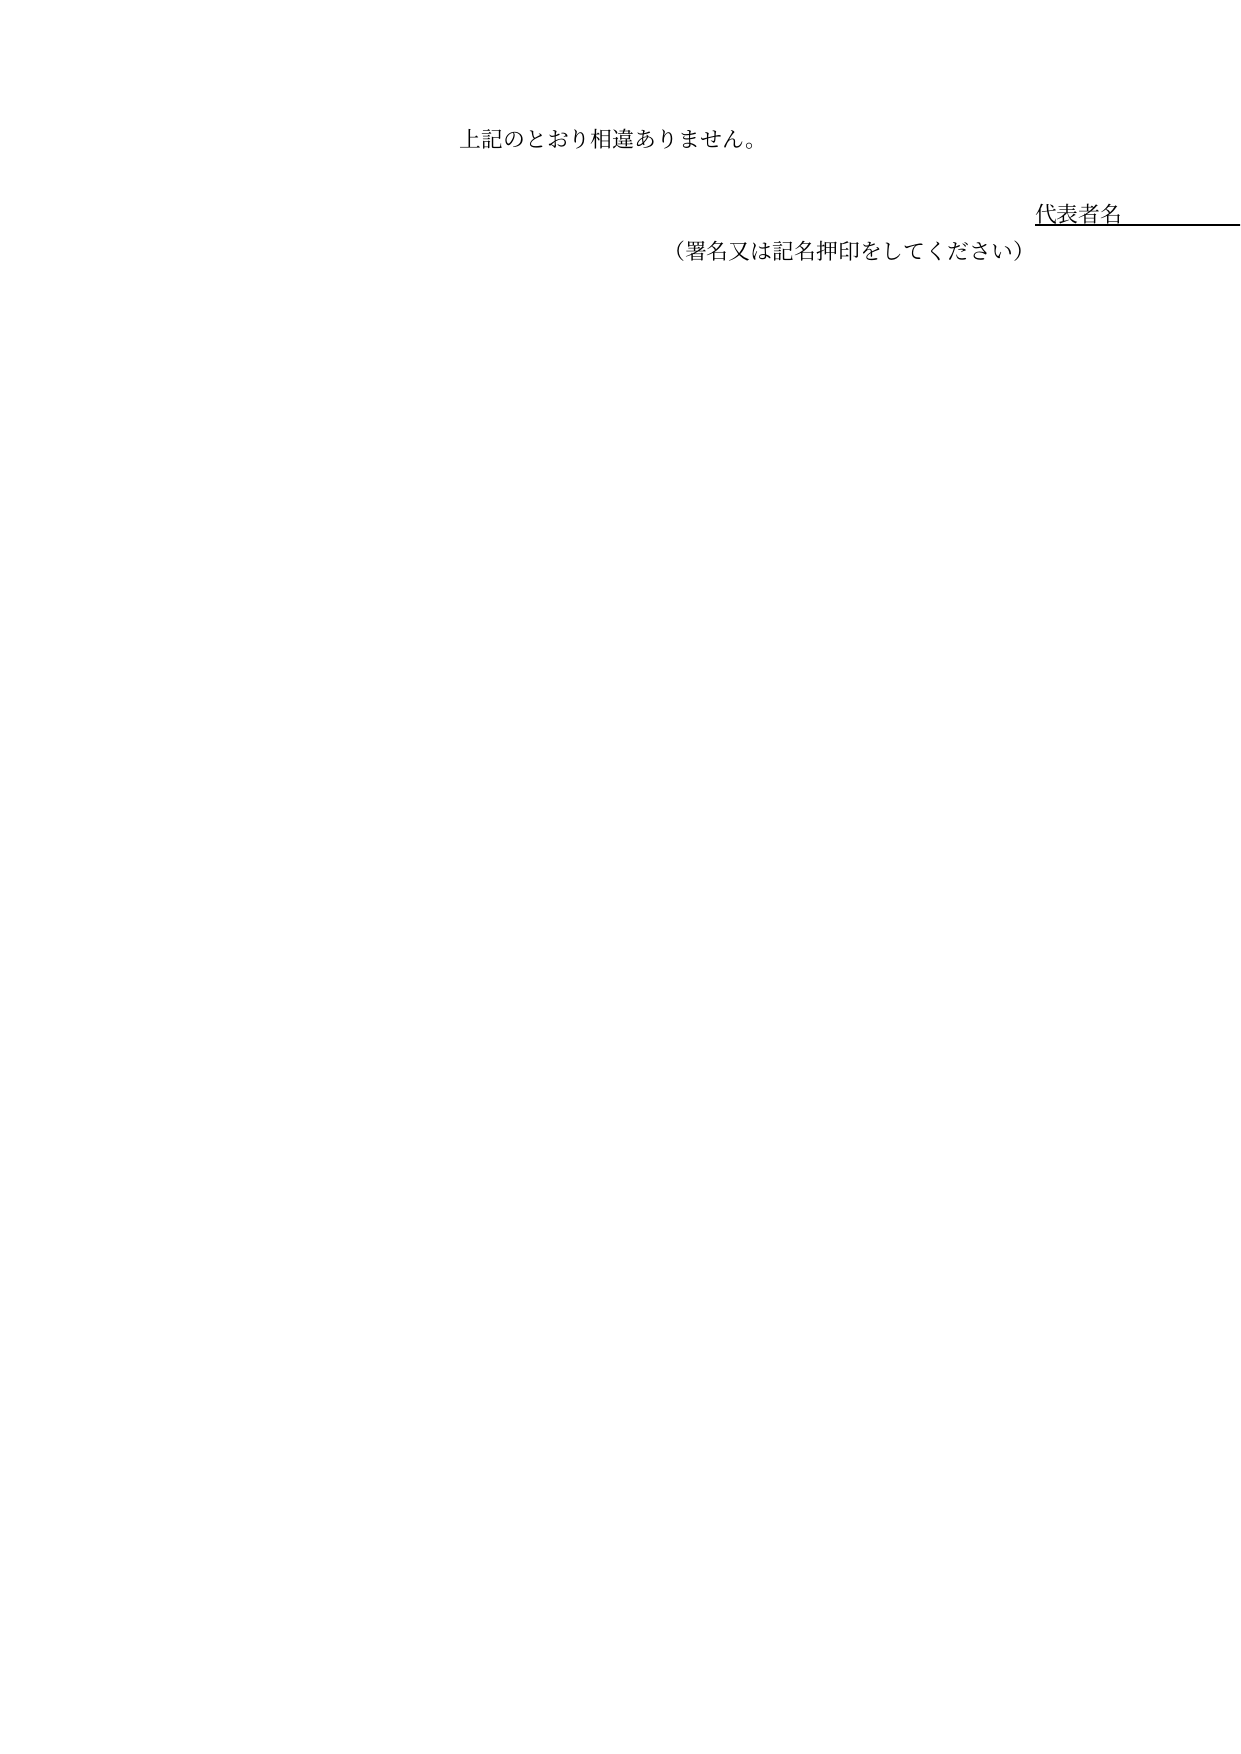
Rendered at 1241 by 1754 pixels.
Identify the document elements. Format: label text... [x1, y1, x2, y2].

text 代表者名 [148, 194, 1122, 231]
text 上記のとおり相違ありません。 [148, 119, 1034, 156]
text （署名又は記名押印をしてください） [148, 231, 1034, 269]
